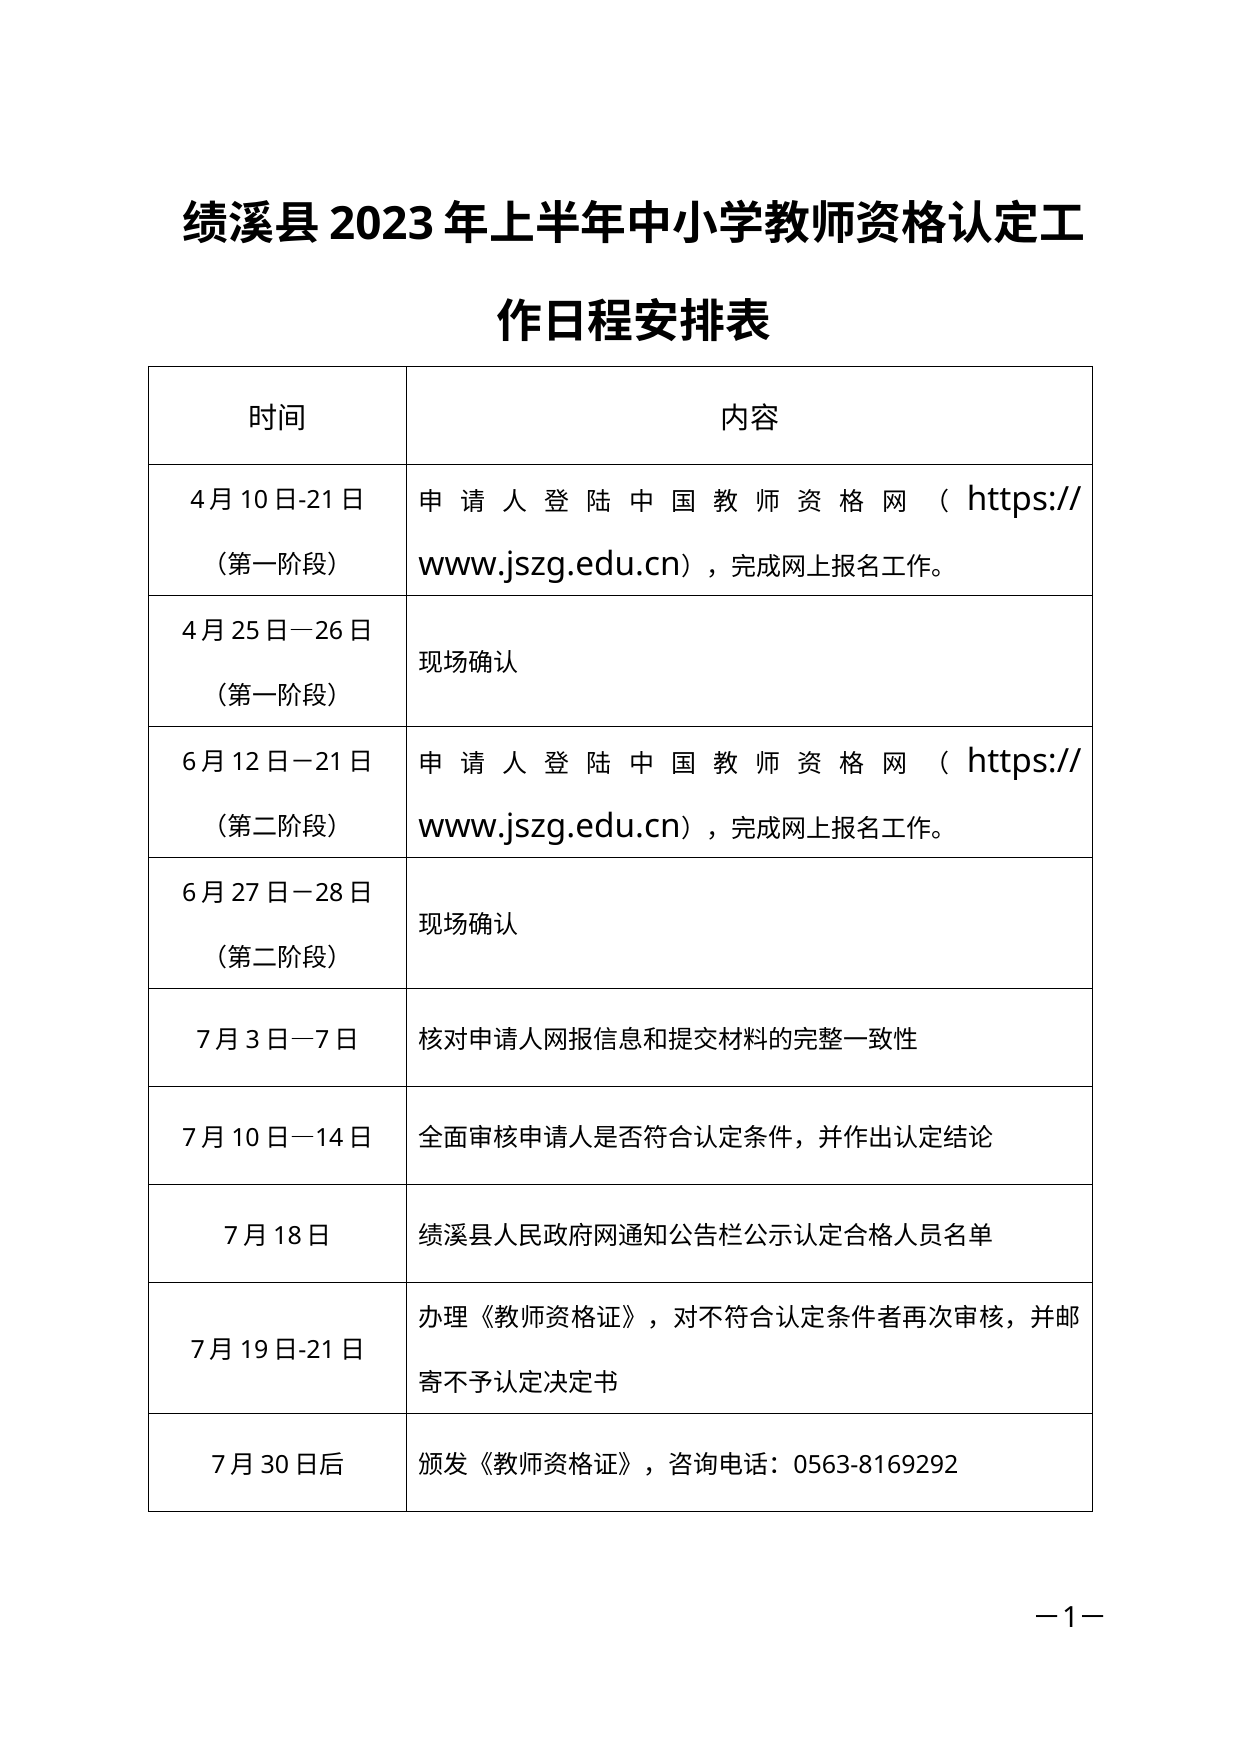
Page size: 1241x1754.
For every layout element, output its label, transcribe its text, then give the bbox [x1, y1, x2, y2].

table_cell 办理《教师资格证》，对不符合认定条件者再次审核，并邮寄不予认定决定书 [407, 1283, 1092, 1413]
table_cell 核对申请人网报信息和提交材料的完整一致性 [407, 989, 1092, 1086]
table_cell 申请人登陆中国教师资格网（https://www.jszg.edu.cn），完成网上报名工作。 [407, 727, 1092, 857]
table_cell 颁发《教师资格证》，咨询电话：0563-8169292 [407, 1414, 1092, 1511]
table_cell 4月10日-21日 （第一阶段） [149, 465, 406, 595]
table_header 内容 [407, 367, 1092, 464]
table_cell 7月30日后 [149, 1414, 406, 1511]
table_cell 全面审核申请人是否符合认定条件，并作出认定结论 [407, 1087, 1092, 1184]
table_cell 现场确认 [407, 858, 1092, 988]
table_cell 现场确认 [407, 596, 1092, 726]
table_cell 绩溪县人民政府网通知公告栏公示认定合格人员名单 [407, 1185, 1092, 1282]
table_cell 6月12日－21日 （第二阶段） [149, 727, 406, 857]
table_cell 7月3日—7日 [149, 989, 406, 1086]
table_cell 6月27日－28日 （第二阶段） [149, 858, 406, 988]
table_cell 7月18日 [149, 1185, 406, 1282]
table_cell 申请人登陆中国教师资格网（https://www.jszg.edu.cn），完成网上报名工作。 [407, 465, 1092, 595]
text 绩溪县2023年上半年中小学教师资格认定工作日程安排表 [159, 171, 1107, 366]
table_cell 7月19日-21日 [149, 1283, 406, 1413]
table_cell 4月25日—26日 （第一阶段） [149, 596, 406, 726]
table_header 时间 [149, 367, 406, 464]
table_cell 7月10日—14日 [149, 1087, 406, 1184]
